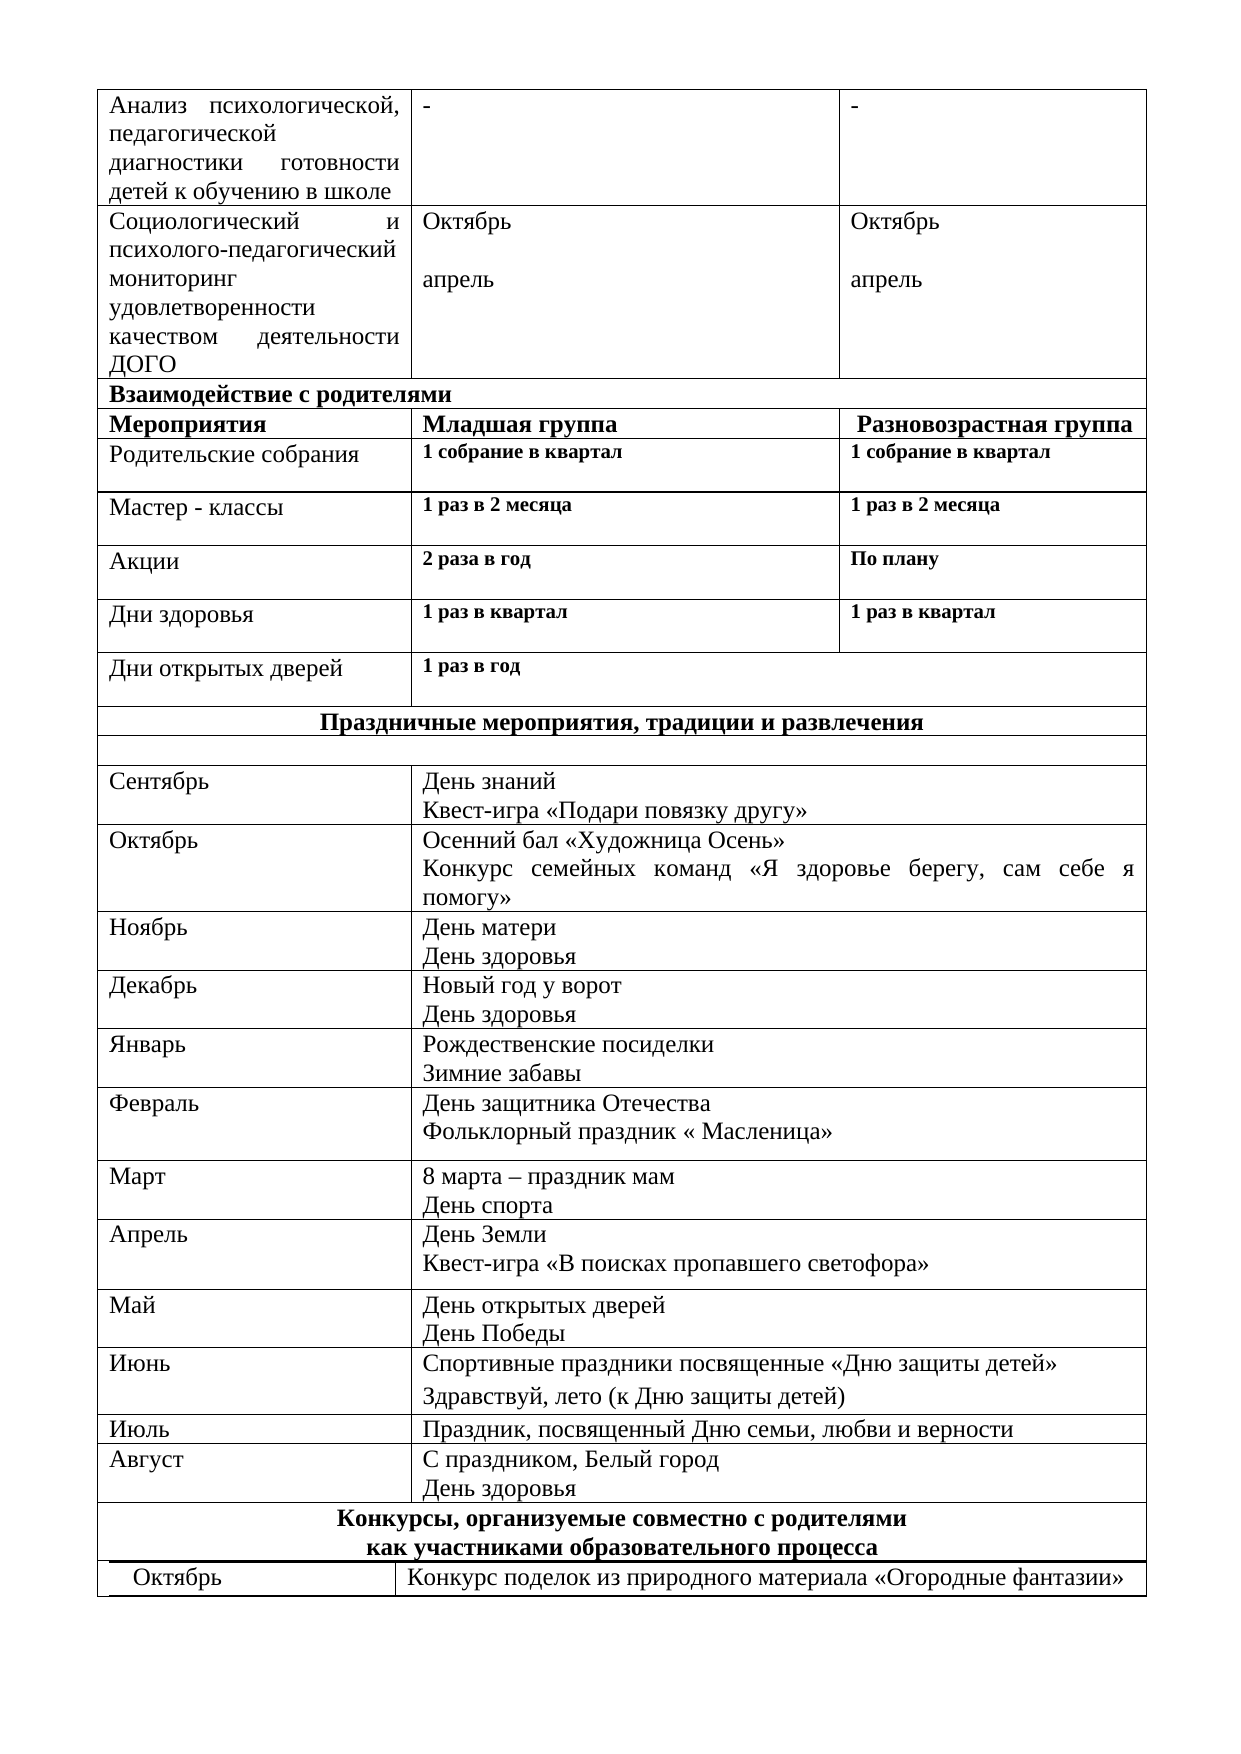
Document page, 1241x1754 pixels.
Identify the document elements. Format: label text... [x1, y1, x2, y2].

table_cell Осенний бал «Художница Осень» Конкурс семейных команд «Я здоровье берегу, сам себе я помогу» [412, 825, 1146, 911]
table_cell Октябрь апрель [412, 206, 839, 378]
table_cell Март [98, 1161, 411, 1218]
table_cell 1 собрание в квартал [412, 439, 839, 491]
table_cell Февраль [98, 1088, 411, 1160]
table_cell Мастер - классы [98, 493, 411, 545]
table_cell Дни здоровья [98, 600, 411, 652]
table_cell Праздник, посвященный Дню семьи, любви и верности [412, 1415, 1146, 1443]
table_cell Анализ психологической, педагогической диагностики готовности детей к обучению в школе [98, 90, 411, 205]
table_cell Разновозрастная группа [840, 409, 1146, 438]
table_cell Младшая группа [412, 409, 839, 438]
table_cell - [412, 90, 839, 205]
table_cell Спортивные праздники посвященные «Дню защиты детей» Здравствуй, лето (к Дню защиты детей) [412, 1348, 1146, 1413]
table_cell День знаний Квест-игра «Подари повязку другу» [412, 766, 1146, 824]
table_cell Июнь [98, 1348, 411, 1413]
table_cell 1 раз в квартал [840, 600, 1146, 652]
table_cell Рождественские посиделки Зимние забавы [412, 1029, 1146, 1087]
table_cell День матери День здоровья [412, 912, 1146, 969]
table_cell По плану [840, 546, 1146, 598]
table_cell Сентябрь [98, 766, 411, 824]
table_cell Конкурсы, организуемые совместно с родителями как участниками образовательного процесса [98, 1503, 1146, 1560]
table_cell Родительские собрания [98, 439, 411, 491]
table_cell Декабрь [98, 971, 411, 1028]
table_cell 1 раз в год [412, 653, 1146, 706]
table_cell Дни открытых дверей [98, 653, 411, 706]
table_cell День защитника Отечества Фольклорный праздник « Масленица» [412, 1088, 1146, 1160]
table_cell Выставки, организуемые совместно с родителями как участниками образовательного процесса [396, 1563, 1146, 1595]
table_cell Мероприятия [98, 409, 411, 438]
table_cell Акции [98, 546, 411, 598]
table_cell Октябрь [98, 825, 411, 911]
table_cell Май [98, 1290, 411, 1347]
table_cell 2 раза в год [412, 546, 839, 598]
table_cell Выставки, организуемые совместно с родителями как участниками образовательного процесса [98, 1561, 395, 1596]
table_cell День открытых дверей День Победы [412, 1290, 1146, 1347]
table_cell 8 марта – праздник мам День спорта [412, 1161, 1146, 1218]
table_cell Ноябрь [98, 912, 411, 969]
table_cell Новый год у ворот День здоровья [412, 971, 1146, 1028]
table_cell Апрель [98, 1220, 411, 1289]
table_cell [98, 736, 1146, 765]
table_cell 1 раз в 2 месяца [840, 493, 1146, 545]
table_cell Праздничные мероприятия, традиции и развлечения [98, 707, 1146, 735]
table_cell День Земли Квест-игра «В поисках пропавшего светофора» [412, 1220, 1146, 1289]
table_cell Январь [98, 1029, 411, 1087]
table_cell - [840, 90, 1146, 205]
table_cell Август [98, 1444, 411, 1502]
table_cell 1 раз в 2 месяца [412, 493, 839, 545]
table_cell 1 раз в квартал [412, 600, 839, 652]
table_cell С праздником, Белый город День здоровья [412, 1444, 1146, 1502]
table_cell Июль [98, 1415, 411, 1443]
table_cell Октябрь апрель [840, 206, 1146, 378]
table_cell Социологический и психолого-педагогический мониторинг удовлетворенности качеством деятельности ДОГО [98, 206, 411, 378]
table_cell Взаимодействие с родителями [98, 379, 1146, 408]
table_cell 1 собрание в квартал [840, 439, 1146, 491]
